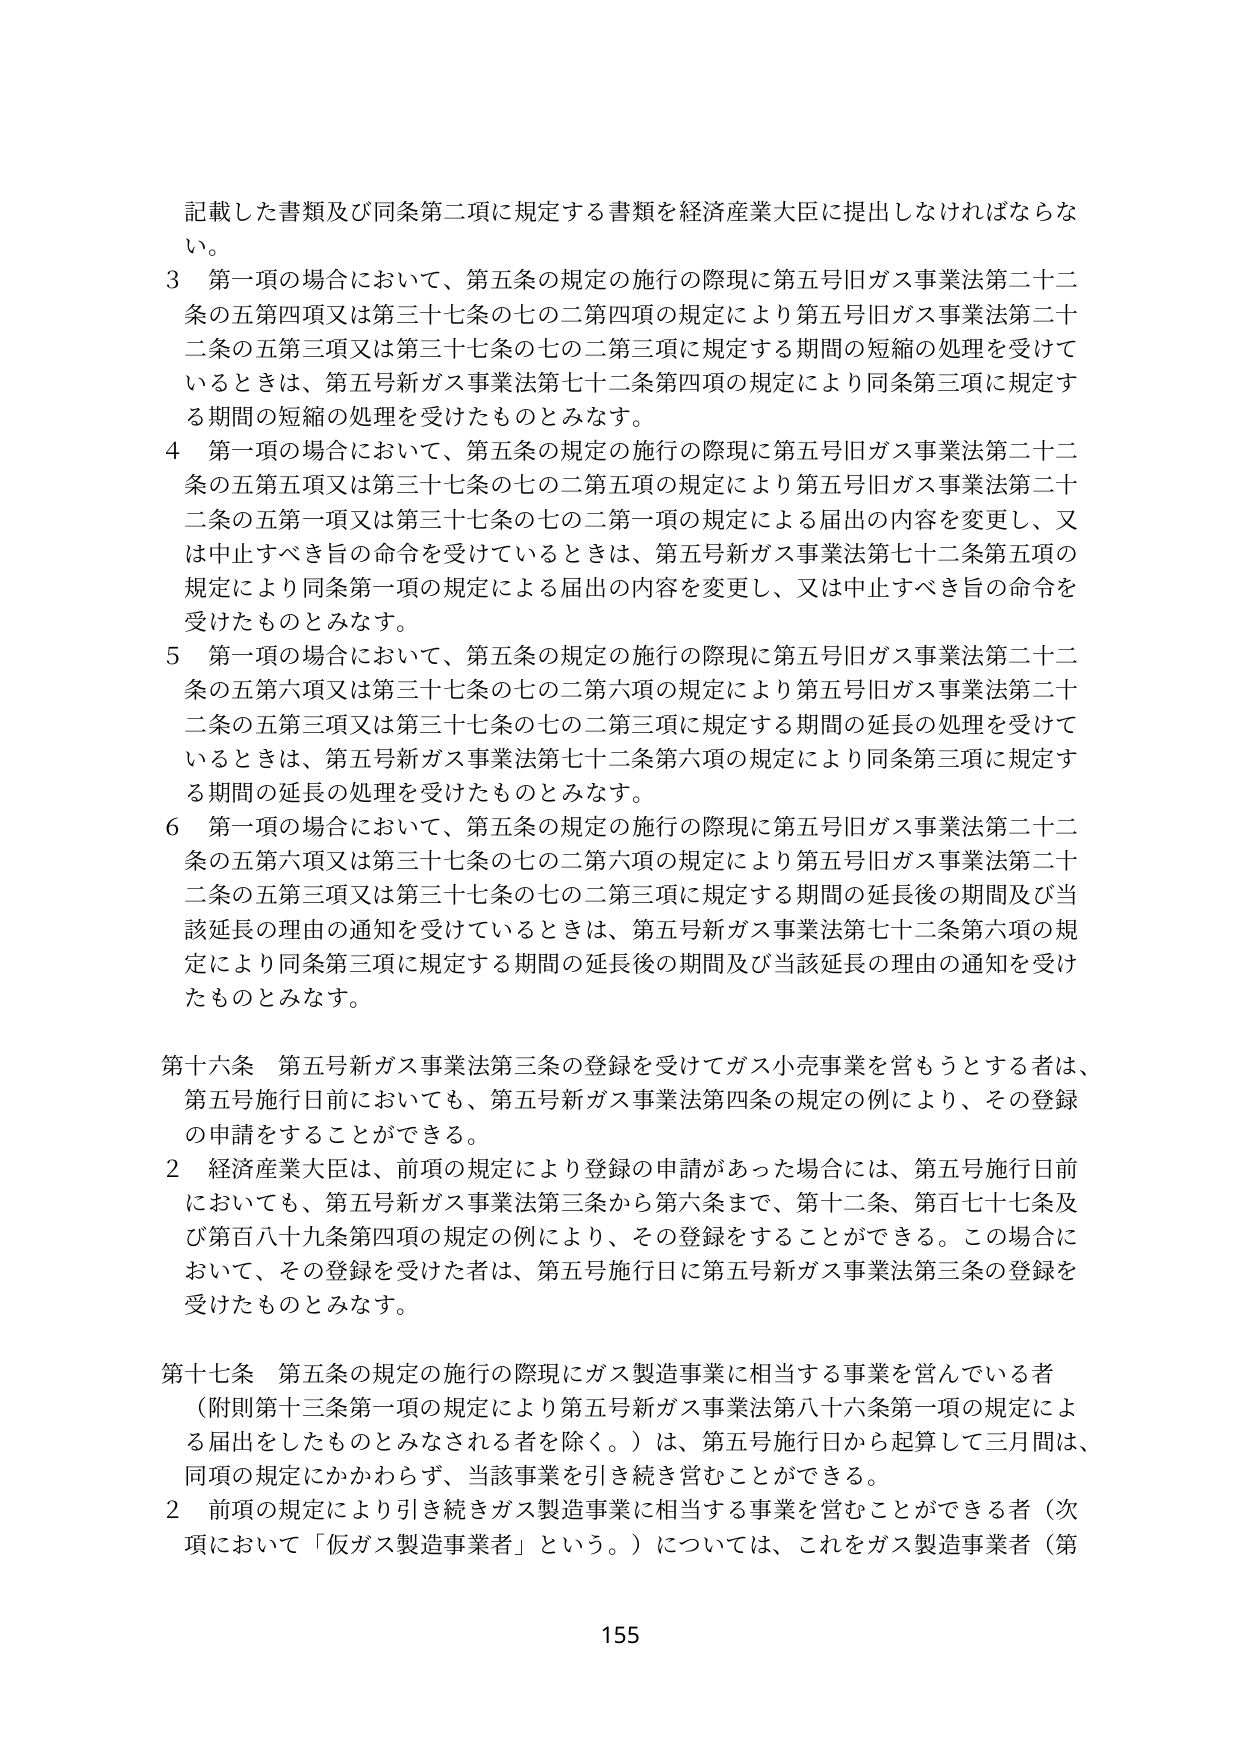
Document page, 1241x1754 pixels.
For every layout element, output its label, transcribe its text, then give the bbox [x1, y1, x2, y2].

text 第十七条 第五条の規定の施行の際現にガス製造事業に相当する事業を営んでいる者（附則第十三条第一項の規定により第五号新ガス事業法第八十六条第一項の規定による届出をしたものとみなされる者を除く。）は、第五号施行日から起算して三月間は、同項の規定にかかわらず、当該事業を引き続き営むことができる。 [161, 1355, 1079, 1492]
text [161, 194, 1079, 262]
text ５ 第一項の場合において、第五条の規定の施行の際現に第五号旧ガス事業法第二十二条の五第六項又は第三十七条の七の二第六項の規定により第五号旧ガス事業法第二十二条の五第三項又は第三十七条の七の二第三項に規定する期間の延長の処理を受けているときは、第五号新ガス事業法第七十二条第六項の規定により同条第三項に規定する期間の延長の処理を受けたものとみなす。 [161, 638, 1079, 809]
text ６ 第一項の場合において、第五条の規定の施行の際現に第五号旧ガス事業法第二十二条の五第六項又は第三十七条の七の二第六項の規定により第五号旧ガス事業法第二十二条の五第三項又は第三十七条の七の二第三項に規定する期間の延長後の期間及び当該延長の理由の通知を受けているときは、第五号新ガス事業法第七十二条第六項の規定により同条第三項に規定する期間の延長後の期間及び当該延長の理由の通知を受けたものとみなす。 [161, 809, 1079, 1014]
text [161, 1492, 1079, 1560]
text ２ 経済産業大臣は、前項の規定により登録の申請があった場合には、第五号施行日前においても、第五号新ガス事業法第三条から第六条まで、第十二条、第百七十七条及び第百八十九条第四項の規定の例により、その登録をすることができる。この場合において、その登録を受けた者は、第五号施行日に第五号新ガス事業法第三条の登録を受けたものとみなす。 [161, 1150, 1079, 1321]
text ３ 第一項の場合において、第五条の規定の施行の際現に第五号旧ガス事業法第二十二条の五第四項又は第三十七条の七の二第四項の規定により第五号旧ガス事業法第二十二条の五第三項又は第三十七条の七の二第三項に規定する期間の短縮の処理を受けているときは、第五号新ガス事業法第七十二条第四項の規定により同条第三項に規定する期間の短縮の処理を受けたものとみなす。 [161, 262, 1079, 433]
text ４ 第一項の場合において、第五条の規定の施行の際現に第五号旧ガス事業法第二十二条の五第五項又は第三十七条の七の二第五項の規定により第五号旧ガス事業法第二十二条の五第一項又は第三十七条の七の二第一項の規定による届出の内容を変更し、又は中止すべき旨の命令を受けているときは、第五号新ガス事業法第七十二条第五項の規定により同条第一項の規定による届出の内容を変更し、又は中止すべき旨の命令を受けたものとみなす。 [161, 433, 1079, 638]
text 第十六条 第五号新ガス事業法第三条の登録を受けてガス小売事業を営もうとする者は、第五号施行日前においても、第五号新ガス事業法第四条の規定の例により、その登録の申請をすることができる。 [161, 1048, 1079, 1150]
